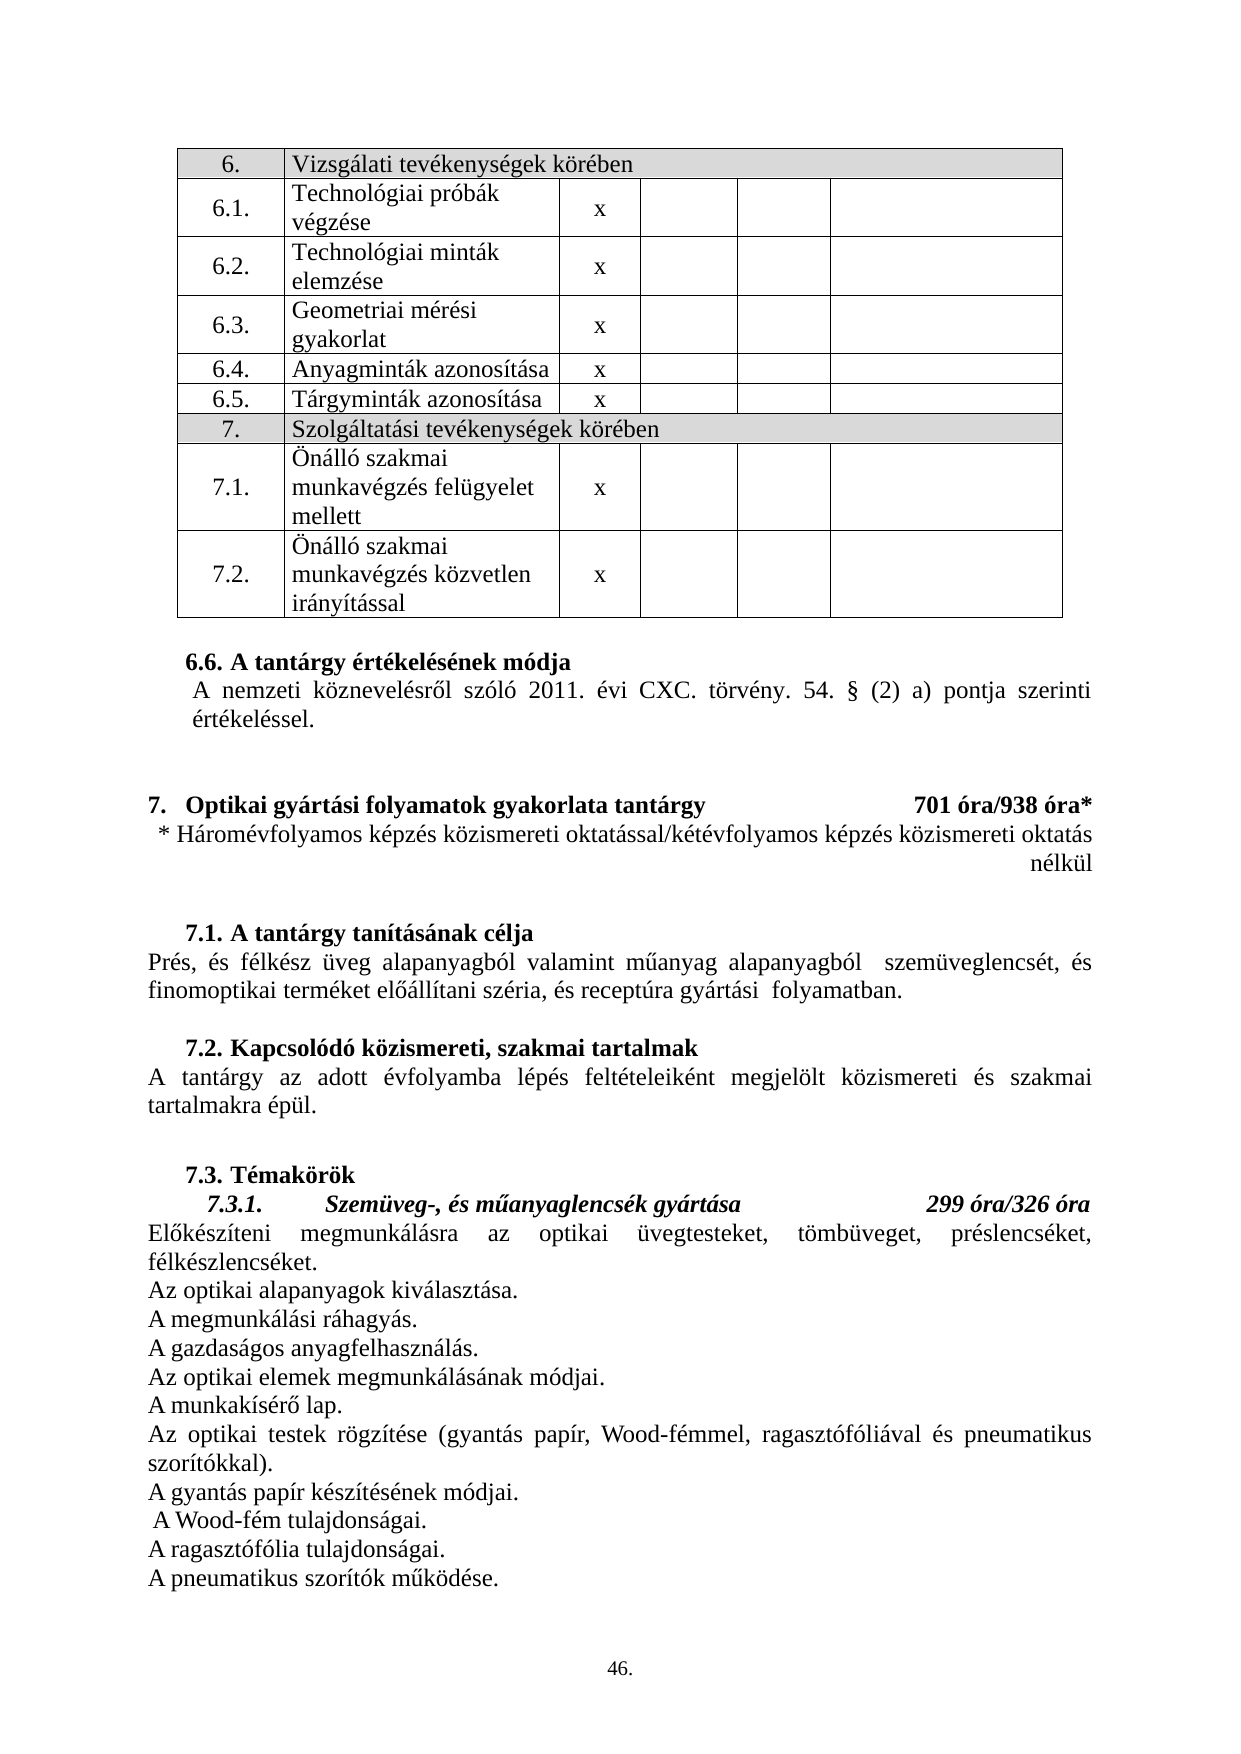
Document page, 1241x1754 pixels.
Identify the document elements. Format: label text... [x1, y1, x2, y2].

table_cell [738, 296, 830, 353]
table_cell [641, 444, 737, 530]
text A gazdaságos anyagfelhasználás. [148, 1333, 1093, 1362]
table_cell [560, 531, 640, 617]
text * Háromévfolyamos képzés közismereti oktatással/kétévfolyamos képzés közismereti oktatás nélkül [148, 819, 1093, 877]
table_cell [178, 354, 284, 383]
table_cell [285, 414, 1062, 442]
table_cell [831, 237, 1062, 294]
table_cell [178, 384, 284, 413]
text A ragasztófólia tulajdonságai. [148, 1534, 1093, 1563]
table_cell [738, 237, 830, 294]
text A megmunkálási ráhagyás. [148, 1304, 1093, 1333]
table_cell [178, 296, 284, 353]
list Optikai gyártási folyamatok gyakorlata tantárgy 701 óra/938 óra* [148, 791, 1093, 819]
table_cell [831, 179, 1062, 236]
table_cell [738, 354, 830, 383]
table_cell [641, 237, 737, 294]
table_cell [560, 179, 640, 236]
text A nemzeti köznevelésről szóló 2011. évi CXC. törvény. 54. § (2) a) pontja szerinti értékeléssel. [192, 676, 1093, 733]
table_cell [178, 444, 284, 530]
text Prés, és félkész üveg alapanyagból valamint műanyag alapanyagból szemüveglencsét, és finomoptikai terméket előállítani széria, és receptúra gyártási folyamatban. [148, 947, 1093, 1004]
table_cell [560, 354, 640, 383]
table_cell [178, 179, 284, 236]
text Az optikai elemek megmunkálásának módjai. [148, 1362, 1093, 1391]
list A tantárgy értékelésének módja [185, 647, 1093, 676]
list Kapcsolódó közismereti, szakmai tartalmak [185, 1033, 1093, 1062]
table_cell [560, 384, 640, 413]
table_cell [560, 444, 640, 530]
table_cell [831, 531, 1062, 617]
list A tantárgy tanításának célja [185, 918, 1093, 947]
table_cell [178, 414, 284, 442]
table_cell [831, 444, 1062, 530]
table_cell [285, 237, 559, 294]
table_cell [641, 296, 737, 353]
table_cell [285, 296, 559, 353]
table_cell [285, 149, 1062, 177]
list Témakörök [185, 1161, 1093, 1189]
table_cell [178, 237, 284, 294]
list A tantárgy az adott évfolyamba lépés feltételeiként megjelölt közismereti és szakmai tartalmakra épül. [148, 1062, 1093, 1119]
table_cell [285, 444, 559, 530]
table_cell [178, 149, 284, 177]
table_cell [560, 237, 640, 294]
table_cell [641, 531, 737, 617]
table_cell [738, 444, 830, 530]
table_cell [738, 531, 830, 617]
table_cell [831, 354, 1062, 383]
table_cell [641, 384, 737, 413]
text Előkészíteni megmunkálásra az optikai üvegtesteket, tömbüveget, préslencséket, félkészlencséket. [148, 1218, 1093, 1276]
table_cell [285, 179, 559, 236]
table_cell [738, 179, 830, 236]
list Szemüveg-, és műanyaglencsék gyártása 299 óra/326 óra [207, 1189, 1093, 1218]
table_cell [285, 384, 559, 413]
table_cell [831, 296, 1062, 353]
text Az optikai alapanyagok kiválasztása. [148, 1276, 1093, 1304]
text A pneumatikus szorítók működése. [148, 1563, 1093, 1592]
text A Wood-fém tulajdonságai. [148, 1506, 1093, 1534]
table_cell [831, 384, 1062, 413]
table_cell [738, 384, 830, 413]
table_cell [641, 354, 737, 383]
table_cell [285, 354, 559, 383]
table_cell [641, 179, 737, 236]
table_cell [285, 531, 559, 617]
text Az optikai testek rögzítése (gyantás papír, Wood-fémmel, ragasztófóliával és pneumatikus szorítókkal). [148, 1419, 1093, 1477]
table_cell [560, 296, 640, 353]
text A munkakísérő lap. [148, 1391, 1093, 1419]
text A gyantás papír készítésének módjai. [148, 1477, 1093, 1506]
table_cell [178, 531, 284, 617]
